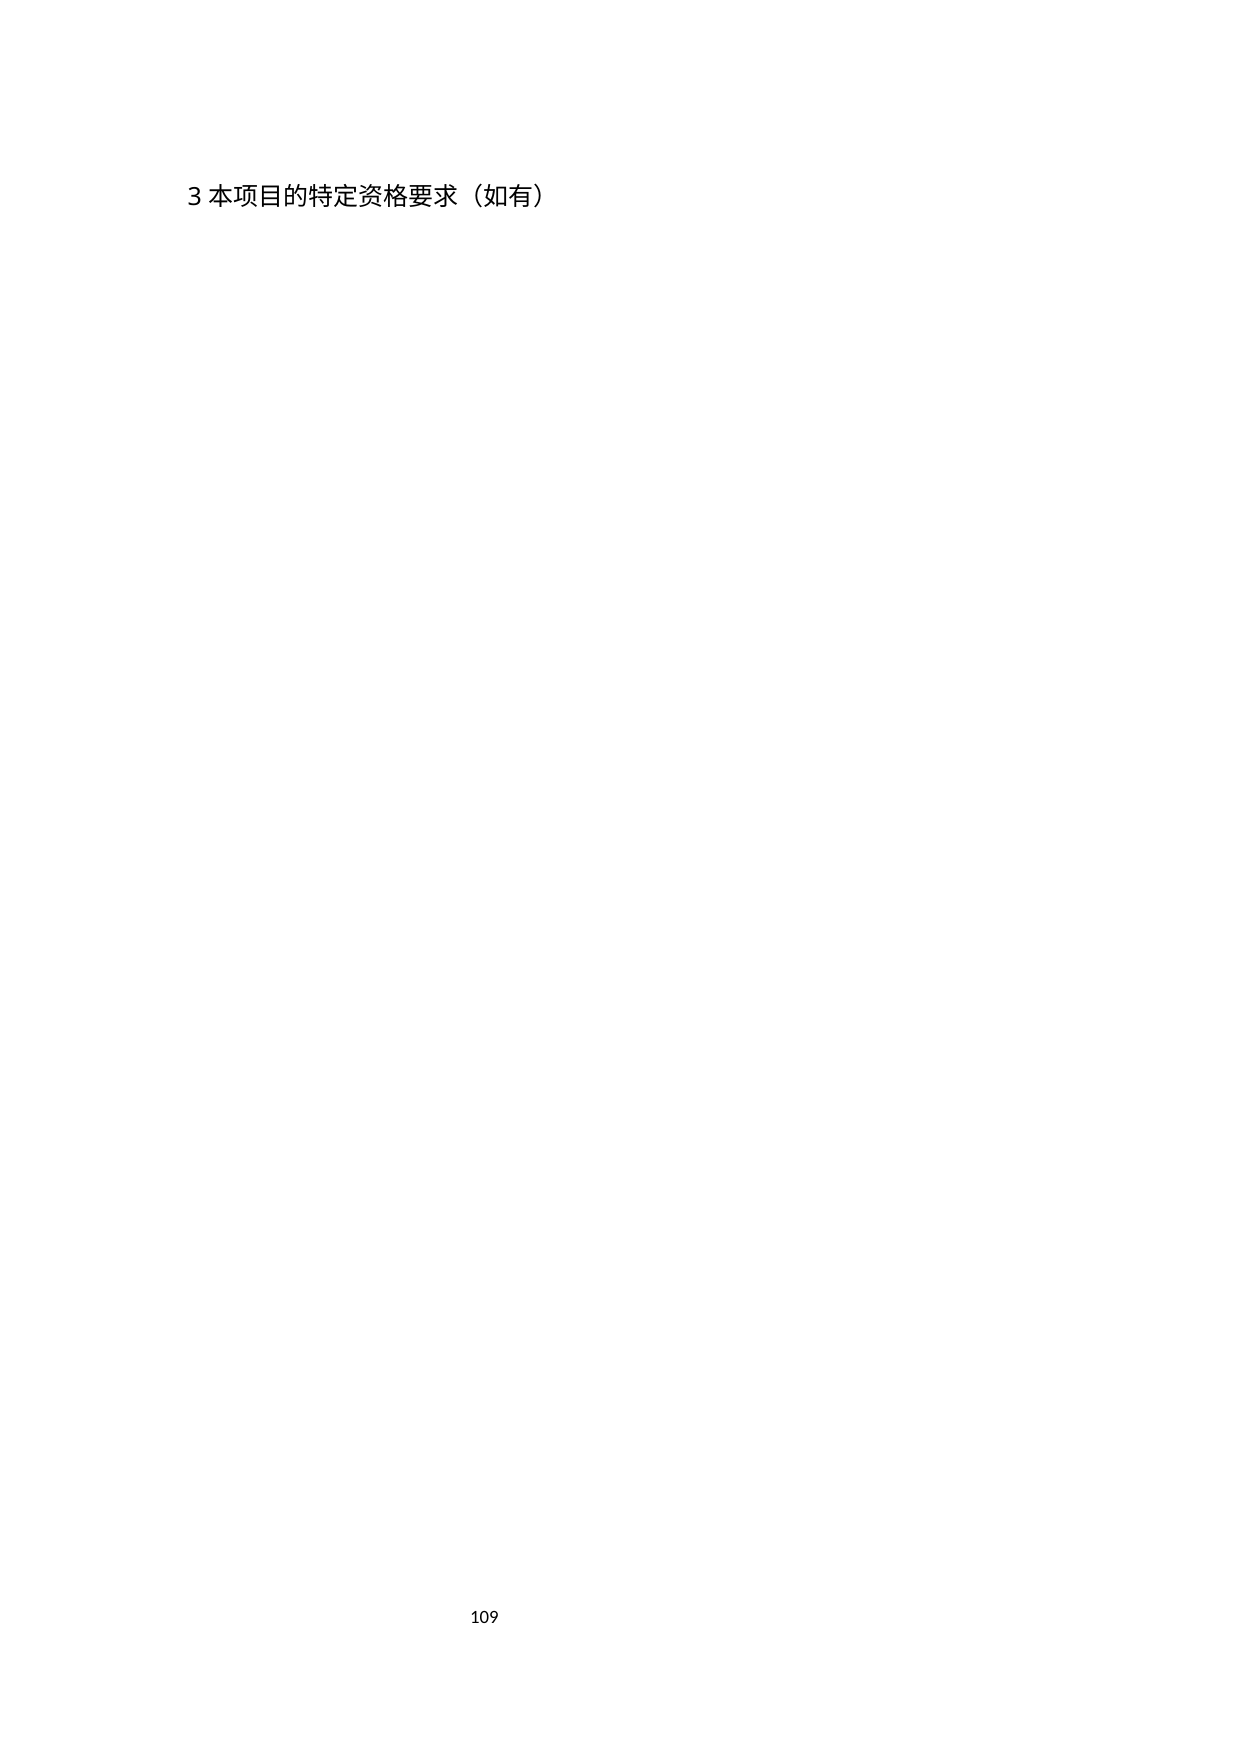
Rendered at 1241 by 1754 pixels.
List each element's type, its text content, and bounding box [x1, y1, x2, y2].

list 3 本项目的特定资格要求（如有） [187, 162, 1053, 227]
